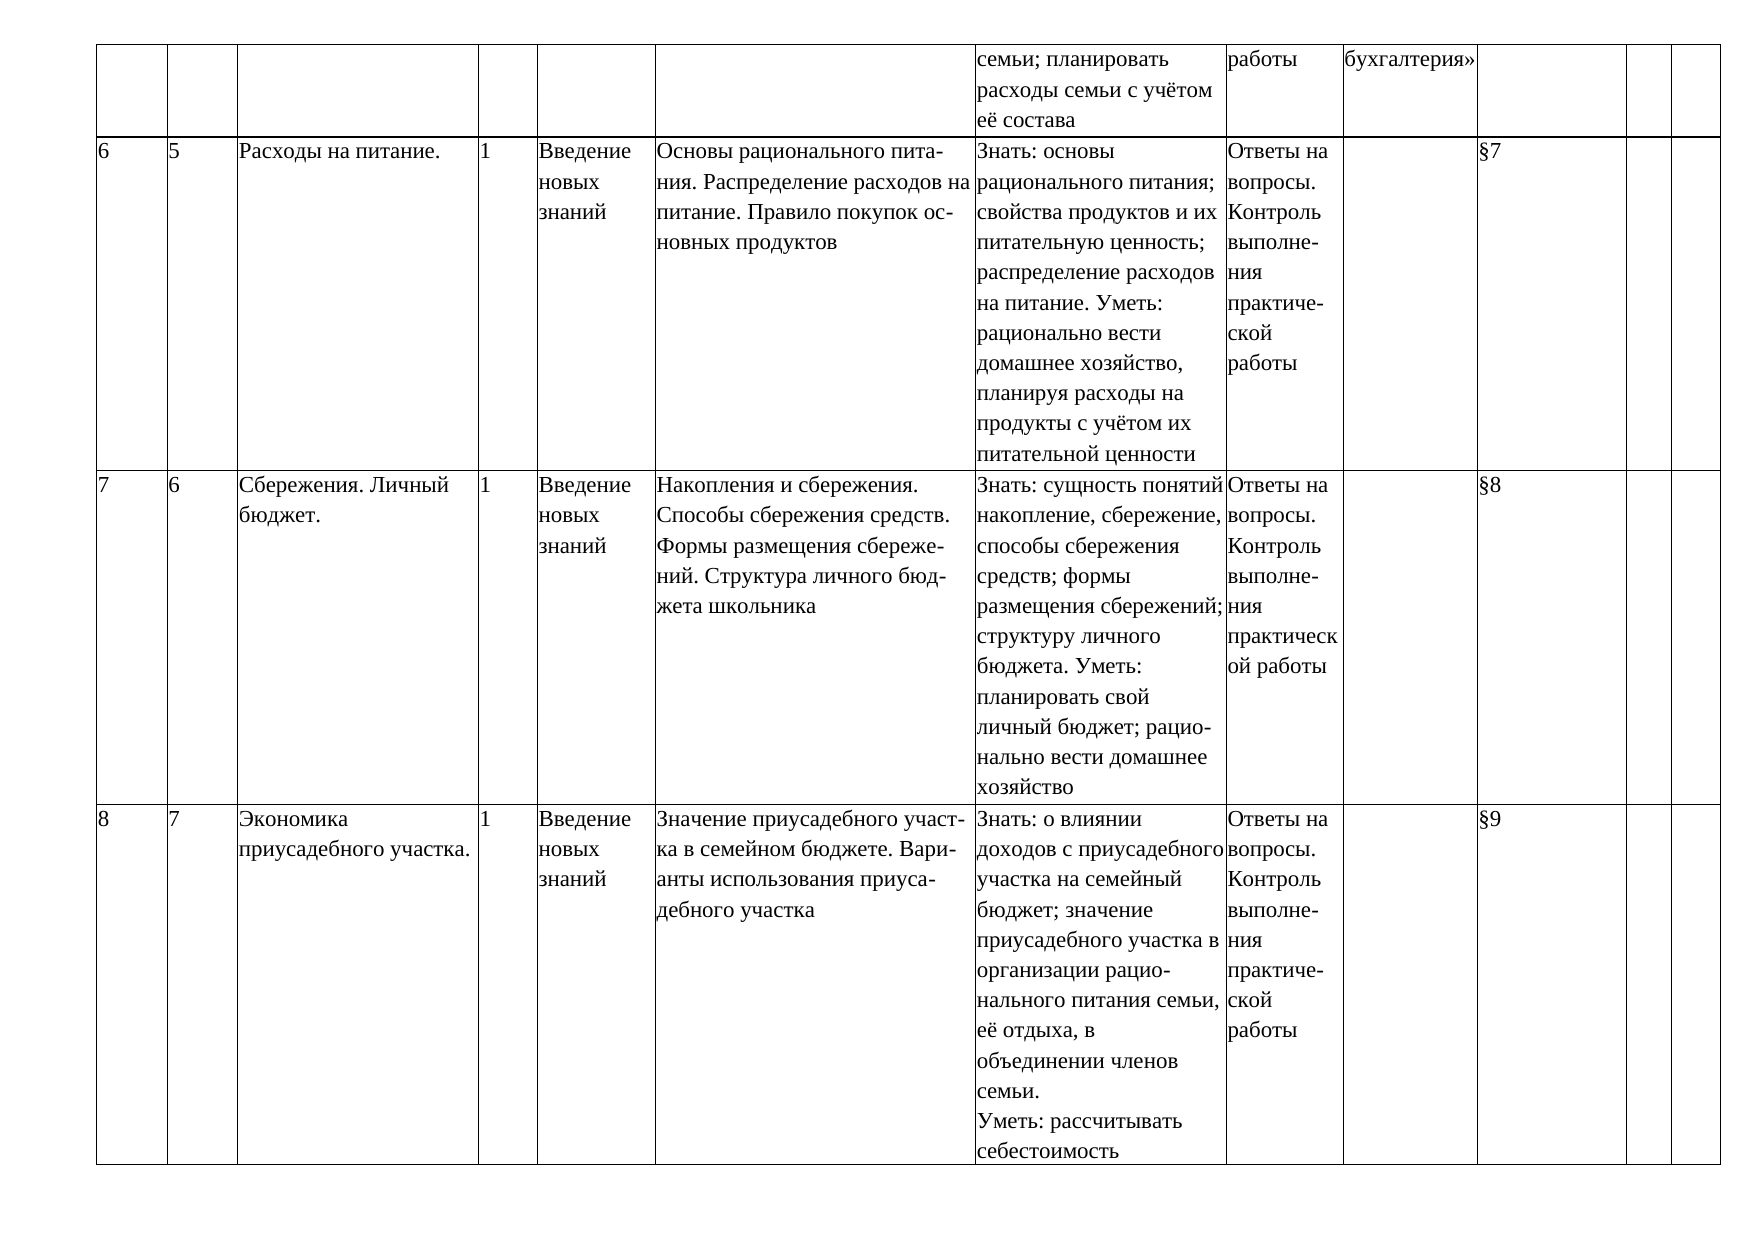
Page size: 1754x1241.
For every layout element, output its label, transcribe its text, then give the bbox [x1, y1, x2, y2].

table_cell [1227, 45, 1343, 136]
table_cell §8 [1478, 471, 1626, 804]
table_cell Введение новых знаний [538, 138, 655, 470]
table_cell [238, 805, 478, 1164]
table_cell Сбережения. Личный бюджет. [238, 471, 478, 804]
table_cell 5 [168, 138, 237, 470]
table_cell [538, 805, 655, 1164]
table_cell 6 [168, 471, 237, 804]
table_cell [1344, 45, 1477, 136]
table_cell Основы рационального питания. Распределение расходов на питание. Правило покупок основных продуктов [656, 138, 975, 470]
table_cell 7 [168, 805, 237, 1164]
table_cell 1 [479, 45, 537, 136]
table_cell [1344, 805, 1477, 1164]
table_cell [976, 805, 1226, 1164]
table_cell Расходы на питание. [238, 138, 478, 470]
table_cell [656, 45, 975, 136]
table_cell Ответы на вопросы. Контроль выполнения практической работы [1227, 471, 1343, 804]
table_cell [1627, 45, 1671, 136]
table_cell 1 [479, 138, 537, 470]
table_cell [1627, 471, 1671, 804]
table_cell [238, 45, 478, 136]
table_cell §7 [1478, 138, 1626, 470]
table_cell 1 [479, 471, 537, 804]
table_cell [538, 45, 655, 136]
table_cell 4 [168, 45, 237, 136]
table_cell [1344, 471, 1477, 804]
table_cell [656, 805, 975, 1164]
table_cell §6 [1478, 45, 1626, 136]
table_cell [1227, 805, 1343, 1164]
table_cell [1672, 45, 1720, 136]
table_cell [976, 45, 1226, 136]
table_cell Введение новых знаний [538, 471, 655, 804]
table_cell Знать: сущность понятий накопление, сбережение, способы сбережения средств; формы размещения сбережений; структуру личного бюджета. Уметь: планировать свой личный бюджет; рационально вести домашнее хозяйство [976, 471, 1226, 804]
table_cell Знать: основы рационального питания; свойства продуктов и их питательную ценность; распределение расходов на питание. Уметь: рационально вести домашнее хозяйство, планируя расходы на продукты с учётом их питательной ценности [976, 138, 1226, 470]
table_cell 1 [479, 805, 537, 1164]
table_cell [1627, 805, 1671, 1164]
table_cell 8 [97, 805, 167, 1164]
table_cell [1672, 471, 1720, 804]
table_cell 6 [97, 138, 167, 470]
table_cell Ответы на вопросы. Контроль выполнения практической работы [1227, 138, 1343, 470]
table_cell §9 [1478, 805, 1626, 1164]
table_cell [1627, 138, 1671, 470]
table_cell 7 [97, 471, 167, 804]
table_cell [1672, 805, 1720, 1164]
table_cell Накопления и сбережения. Способы сбережения средств. Формы размещения сбережений. Структура личного бюджета школьника [656, 471, 975, 804]
table_cell [1672, 138, 1720, 470]
table_cell 5 [97, 45, 167, 136]
table_cell [1344, 138, 1477, 470]
